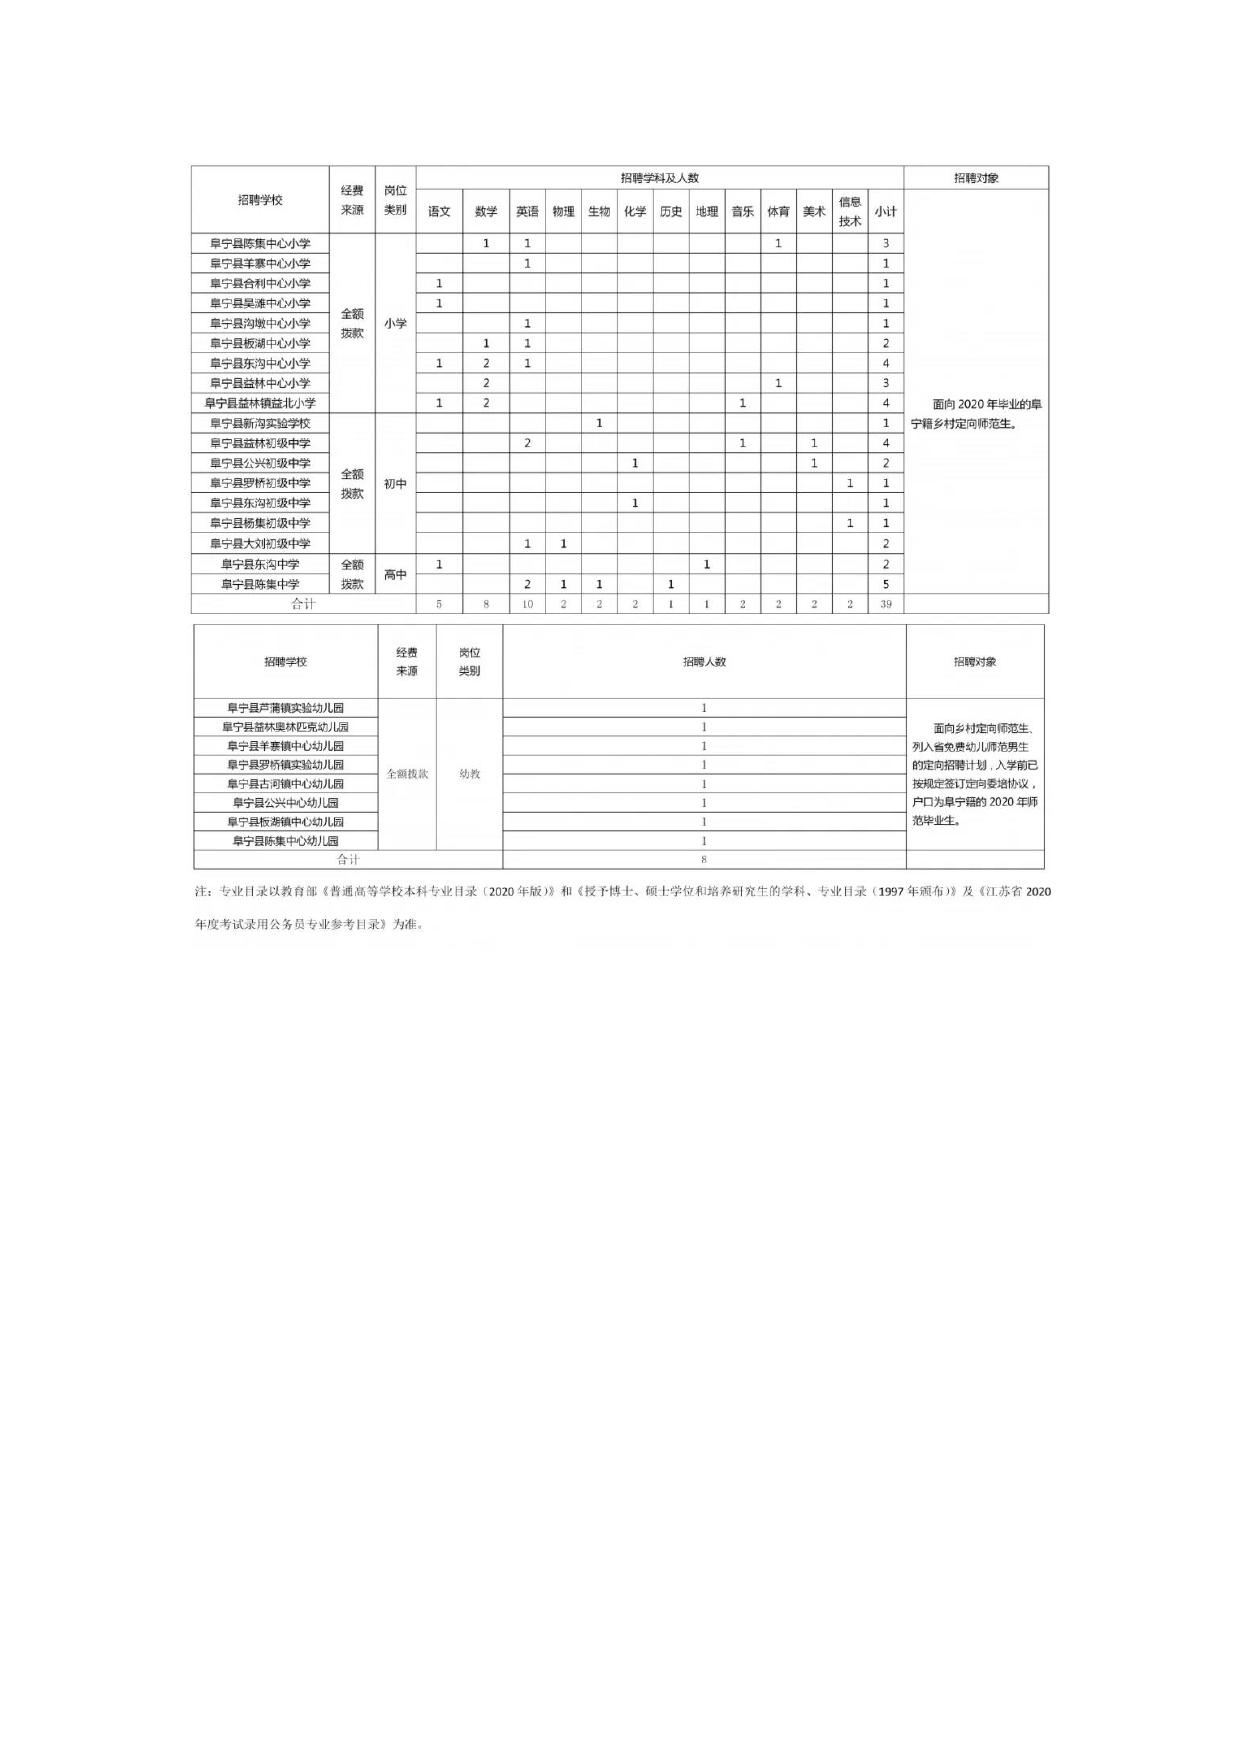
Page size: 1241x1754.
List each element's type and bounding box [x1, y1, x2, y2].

picture [187, 162, 1052, 614]
picture [187, 617, 1052, 949]
